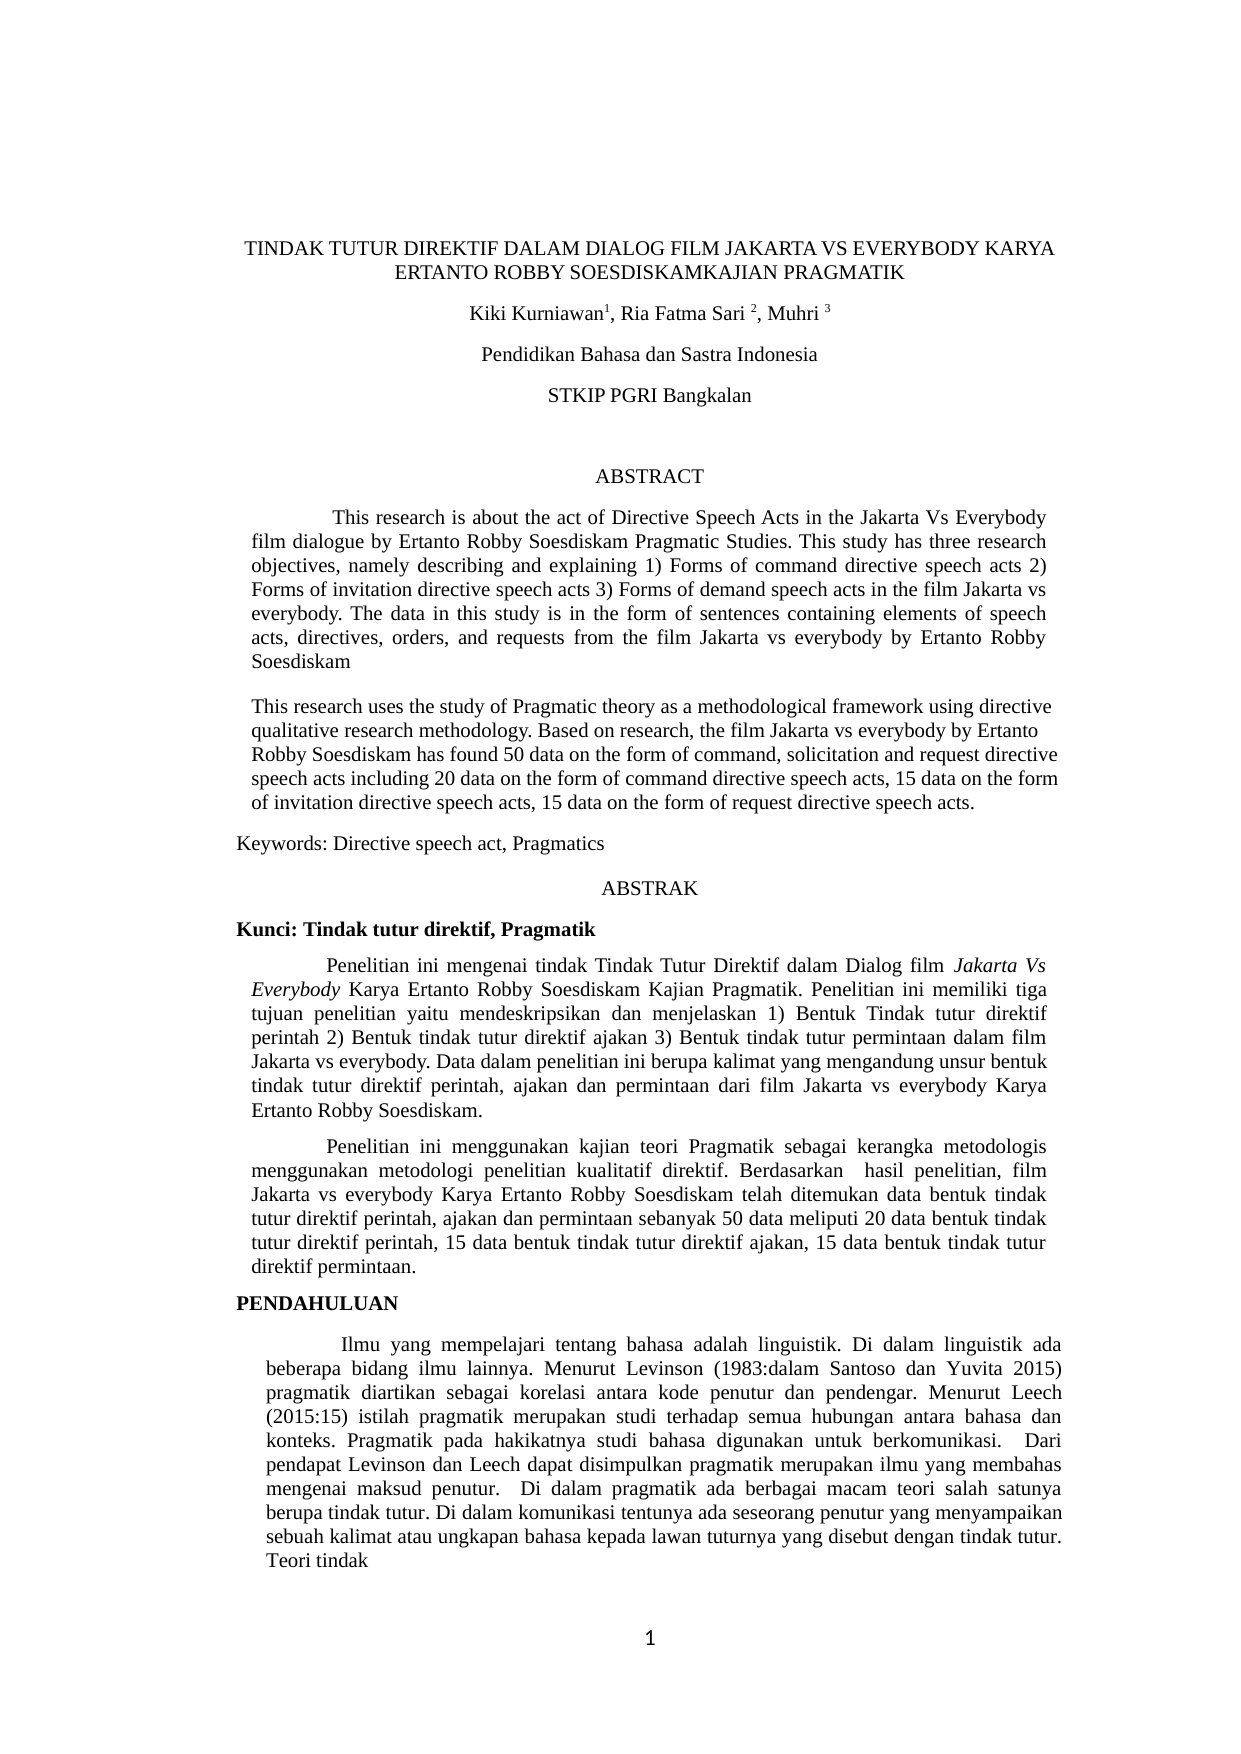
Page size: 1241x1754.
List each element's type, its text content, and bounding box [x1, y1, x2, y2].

text Kunci: Tindak tutur direktif, Pragmatik [236, 917, 1063, 941]
text ABSTRACT [236, 464, 1063, 488]
text Penelitian ini menggunakan kajian teori Pragmatik sebagai kerangka metodologis menggunakan metodologi penelitian kualitatif direktif. Berdasarkan hasil penelitian, film Jakarta vs everybody Karya Ertanto Robby Soesdiskam telah ditemukan data bentuk tindak tutur direktif perintah, ajakan dan permintaan sebanyak 50 data meliputi 20 data bentuk tindak tutur direktif perintah, 15 data bentuk tindak tutur direktif ajakan, 15 data bentuk tindak tutur direktif permintaan. [251, 1134, 1048, 1278]
text Penelitian ini mengenai tindak Tindak Tutur Direktif dalam Dialog film Jakarta Vs Everybody Karya Ertanto Robby Soesdiskam Kajian Pragmatik. Penelitian ini memiliki tiga tujuan penelitian yaitu mendeskripsikan dan menjelaskan 1) Bentuk Tindak tutur direktif perintah 2) Bentuk tindak tutur direktif ajakan 3) Bentuk tindak tutur permintaan dalam film Jakarta vs everybody. Data dalam penelitian ini berupa kalimat yang mengandung unsur bentuk tindak tutur direktif perintah, ajakan dan permintaan dari film Jakarta vs everybody Karya Ertanto Robby Soesdiskam. [251, 953, 1048, 1122]
text This research is about the act of Directive Speech Acts in the Jakarta Vs Everybody film dialogue by Ertanto Robby Soesdiskam Pragmatic Studies. This study has three research objectives, namely describing and explaining 1) Forms of command directive speech acts 2) Forms of invitation directive speech acts 3) Forms of demand speech acts in the film Jakarta vs everybody. The data in this study is in the form of sentences containing elements of speech acts, directives, orders, and requests from the film Jakarta vs everybody by Ertanto Robby Soesdiskam [251, 505, 1048, 673]
text STKIP PGRI Bangkalan [236, 382, 1063, 407]
text This research uses the study of Pragmatic theory as a methodological framework using directive qualitative research methodology. Based on research, the film Jakarta vs everybody by Ertanto Robby Soesdiskam has found 50 data on the form of command, solicitation and request directive speech acts including 20 data on the form of command directive speech acts, 15 data on the form of invitation directive speech acts, 15 data on the form of request directive speech acts. [251, 694, 1063, 814]
text TINDAK TUTUR DIREKTIF DALAM DIALOG FILM JAKARTA VS EVERYBODY KARYA ERTANTO ROBBY SOESDISKAMKAJIAN PRAGMATIK [236, 236, 1063, 284]
text ABSTRAK [236, 876, 1063, 900]
text PENDAHULUAN [236, 1291, 1063, 1315]
text Kiki Kurniawan1, Ria Fatma Sari 2, Muhri 3 [236, 301, 1063, 325]
list Ilmu yang mempelajari tentang bahasa adalah linguistik. Di dalam linguistik ada beberapa bidang ilmu lainnya. Menurut Levinson (1983:dalam Santoso dan Yuvita 2015) pragmatik diartikan sebagai korelasi antara kode penutur dan pendengar. Menurut Leech (2015:15) istilah pragmatik merupakan studi terhadap semua hubungan antara bahasa dan konteks. Pragmatik pada hakikatnya studi bahasa digunakan untuk berkomunikasi. Dari pendapat Levinson dan Leech dapat disimpulkan pragmatik merupakan ilmu yang membahas mengenai maksud penutur. Di dalam pragmatik ada berbagai macam teori salah satunya berupa tindak tutur. Di dalam komunikasi tentunya ada seseorang penutur yang menyampaikan sebuah kalimat atau ungkapan bahasa kepada lawan tuturnya yang disebut dengan tindak tutur. Teori tindak [266, 1332, 1063, 1572]
text Pendidikan Bahasa dan Sastra Indonesia [236, 342, 1063, 366]
text Keywords: Directive speech act, Pragmatics [236, 831, 1063, 855]
